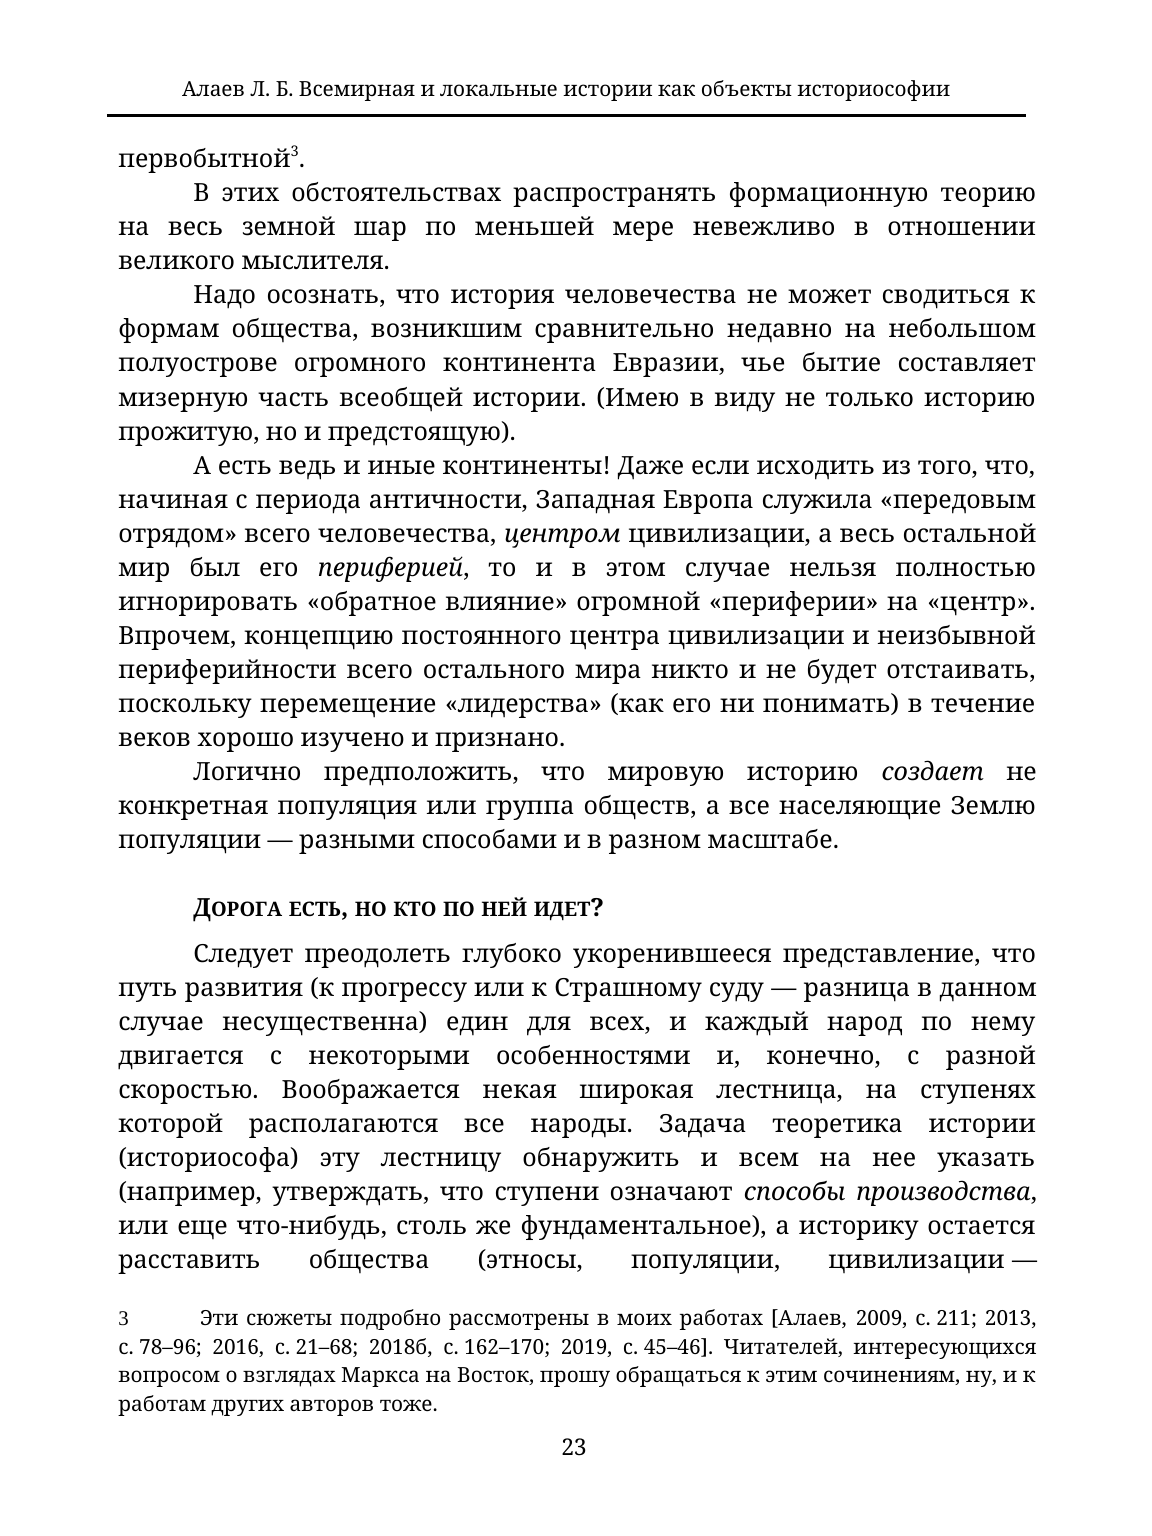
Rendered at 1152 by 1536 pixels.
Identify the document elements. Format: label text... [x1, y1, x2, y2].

list Логично предположить, что мировую историю создает не конкретная популяция или группа обществ, а все населяющие Землю популяции — разными способами и в разном масштабе. [118, 754, 1037, 856]
list А есть ведь и иные континенты! Даже если исходить из того, что, начиная с периода античности, Западная Европа служила «передовым отрядом» всего человечества, центром цивилизации, а весь остальной мир был его периферией, то и в этом случае нельзя полностью игнорировать «обратное влияние» огромной «периферии» на «центр». Впрочем, концепцию постоянного центра цивилизации и неизбывной периферийности всего остального мира никто и не будет отстаивать, поскольку перемещение «лидерства» (как его ни понимать) в течение веков хорошо изучено и признано. [118, 447, 1037, 754]
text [118, 936, 1037, 1276]
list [118, 141, 1037, 175]
list Дорога есть, но кто по ней идет? [118, 890, 1037, 924]
list Надо осознать, что история человечества не может сводиться к формам общества, возникшим сравнительно недавно на небольшом полуострове огромного континента Евразии, чье бытие составляет мизерную часть всеобщей истории. (Имею в виду не только историю прожитую, но и предстоящую). [118, 277, 1037, 447]
list В этих обстоятельствах распространять формационную теорию на весь земной шар по меньшей мере невежливо в отношении великого мыслителя. [118, 175, 1037, 277]
